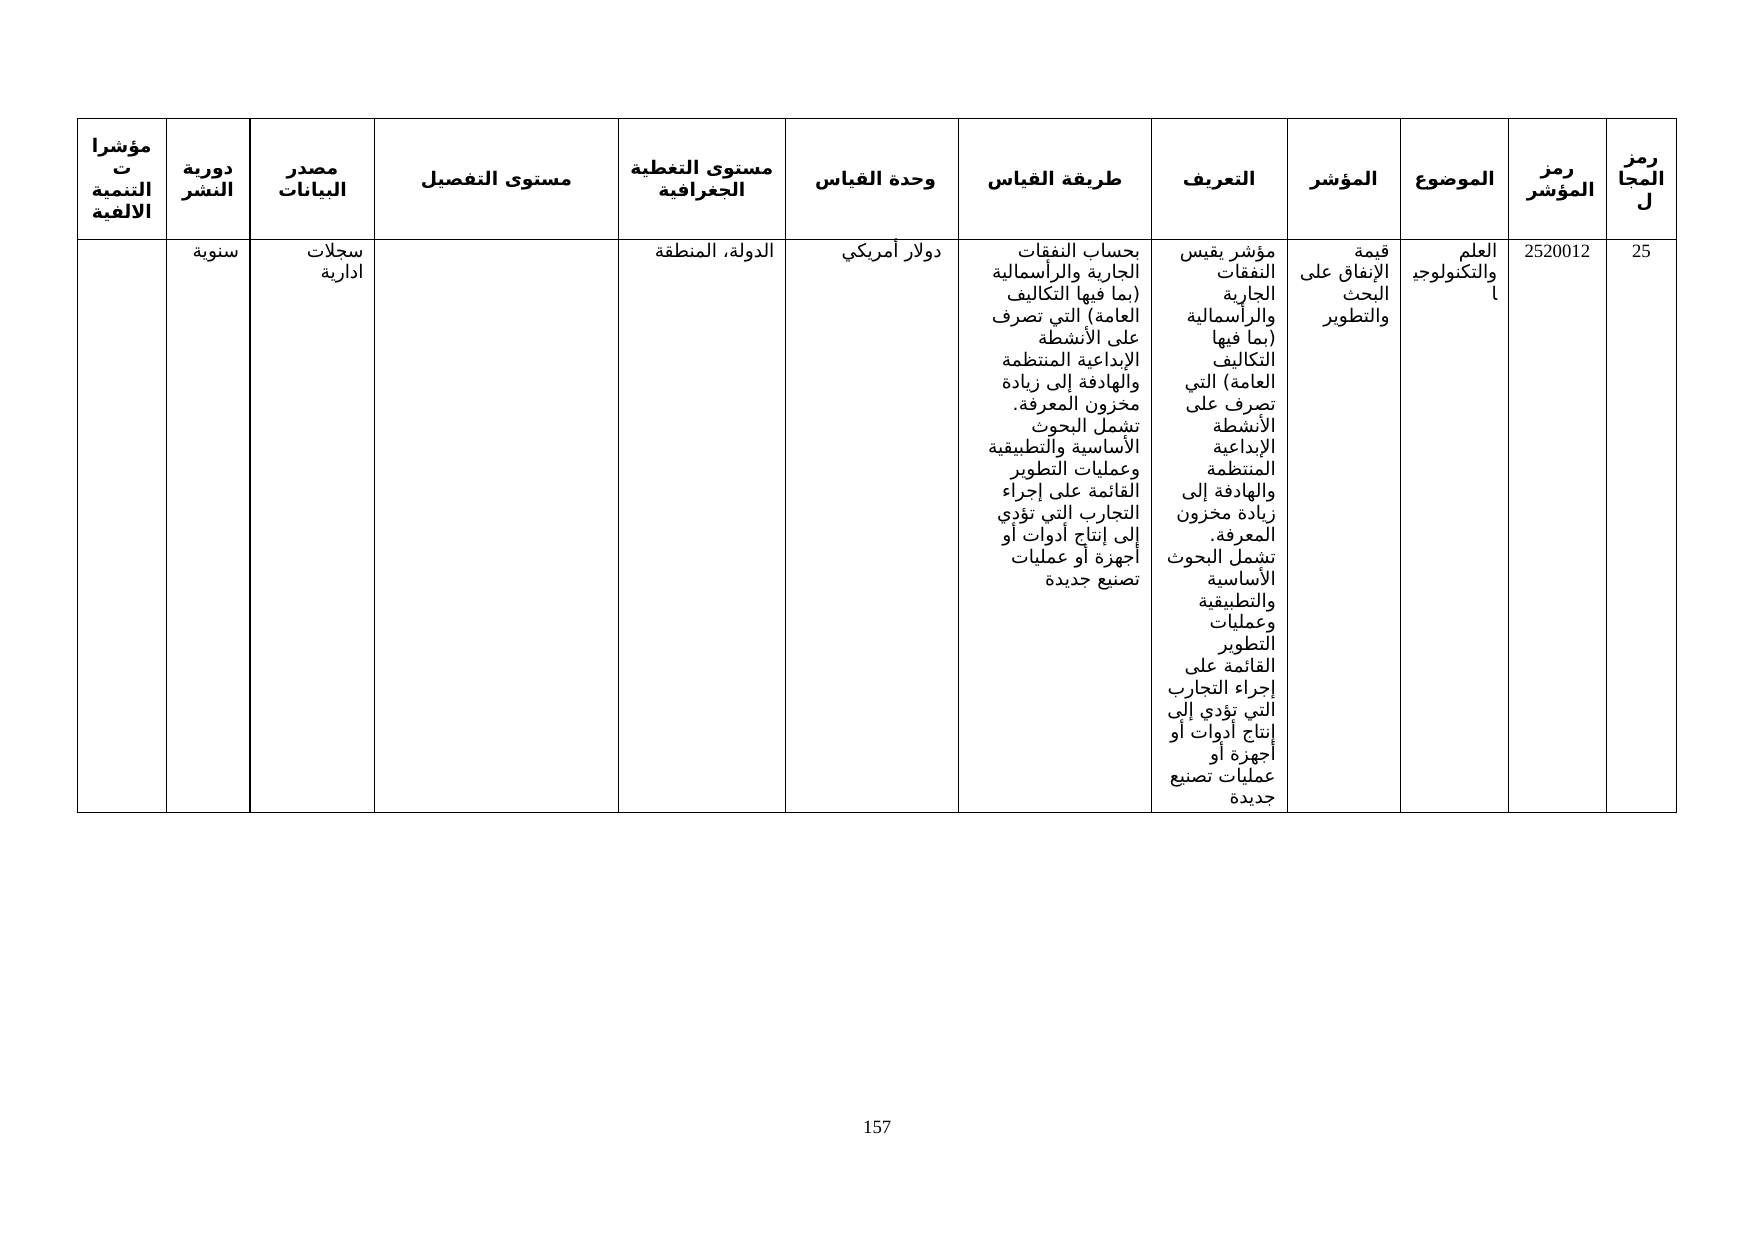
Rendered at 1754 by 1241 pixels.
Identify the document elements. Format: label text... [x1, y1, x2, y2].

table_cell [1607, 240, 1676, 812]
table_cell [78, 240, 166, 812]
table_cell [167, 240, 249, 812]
table_header مصدر البيانات [251, 119, 374, 238]
table_header وحدة القياس [786, 119, 958, 238]
table_header المؤشر [1288, 119, 1400, 238]
table_header التعريف [1152, 119, 1287, 238]
table_header مستوى التفصيل [375, 119, 618, 238]
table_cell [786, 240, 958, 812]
table_header الموضوع [1401, 119, 1508, 238]
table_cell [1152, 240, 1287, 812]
table_header رمز المؤشر [1509, 119, 1606, 238]
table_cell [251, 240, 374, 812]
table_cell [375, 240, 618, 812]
table_header مستوى التغطية الجغرافية [619, 119, 785, 238]
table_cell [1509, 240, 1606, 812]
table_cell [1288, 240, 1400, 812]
table_header مؤشرات التنمية الالفية [78, 119, 166, 238]
table_header دورية النشر [167, 119, 249, 238]
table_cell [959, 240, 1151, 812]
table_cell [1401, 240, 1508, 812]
table_header رمز المجال [1607, 119, 1676, 238]
table_header طريقة القياس [959, 119, 1151, 238]
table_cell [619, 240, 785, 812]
